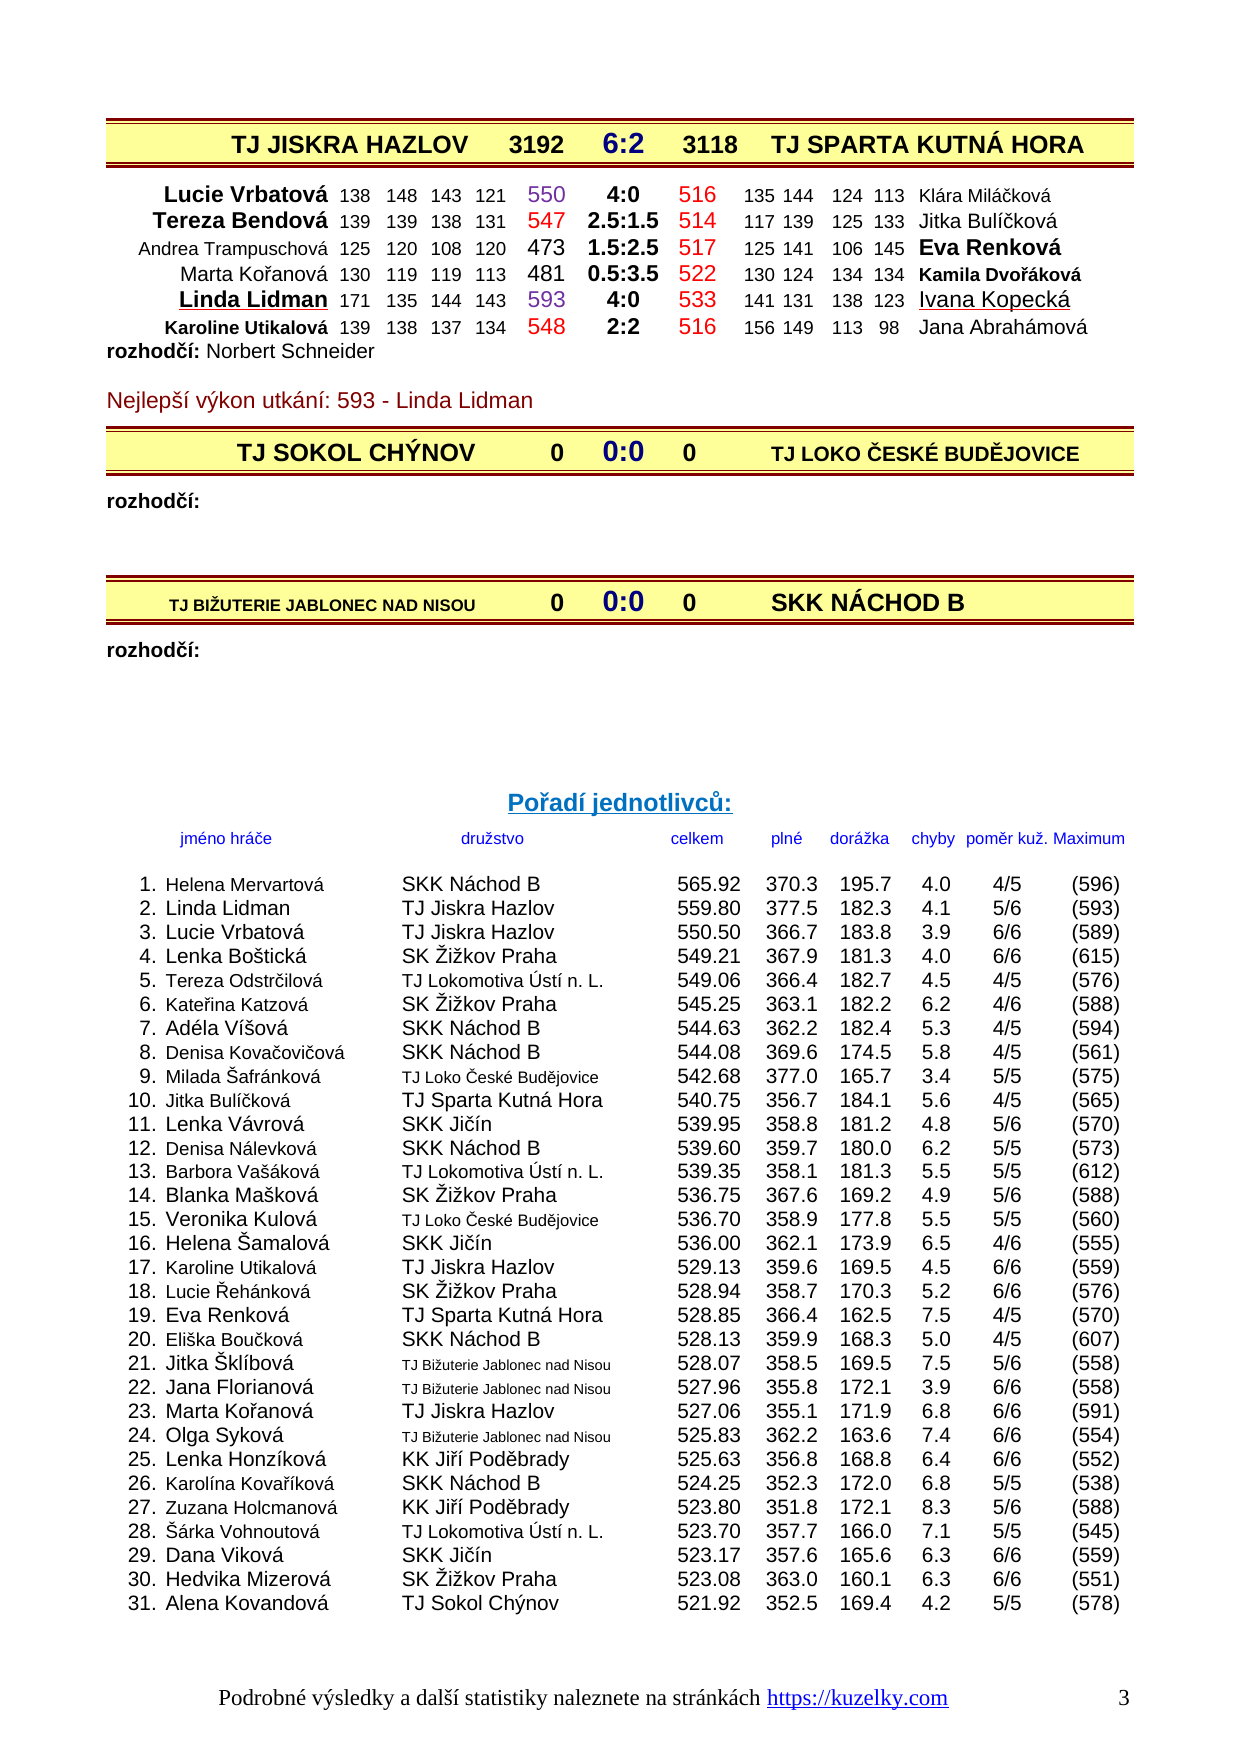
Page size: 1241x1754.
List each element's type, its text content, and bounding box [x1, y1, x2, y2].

text Linda Lidman 171 135 144 143 593 4:0 533 141 131 138 123 Ivana Kopecká [106, 286, 1134, 313]
text 7. Adéla Víšová SKK Náchod B 544.63 362.2 182.4 5.3 4/5 (594) [106, 1016, 1134, 1039]
text 30. Hedvika Mizerová SK Žižkov Praha 523.08 363.0 160.1 6.3 6/6 (551) [106, 1567, 1134, 1591]
text Pořadí jednotlivců: [94, 787, 1145, 816]
text 4. Lenka Boštická SK Žižkov Praha 549.21 367.9 181.3 4.0 6/6 (615) [106, 944, 1134, 968]
text 24. Olga Syková TJ Bižuterie Jablonec nad Nisou 525.83 362.2 163.6 7.4 6/6 (554) [106, 1423, 1134, 1447]
text rozhodčí: Norbert Schneider [106, 339, 1134, 363]
text 5. Tereza Odstrčilová TJ Lokomotiva Ústí n. L. 549.06 366.4 182.7 4.5 4/5 (576) [106, 968, 1134, 992]
text Lucie Vrbatová 138 148 143 121 550 4:0 516 135 144 124 113 Klára Miláčková [106, 181, 1134, 207]
text 20. Eliška Boučková SKK Náchod B 528.13 359.9 168.3 5.0 4/5 (607) [106, 1327, 1134, 1351]
text 3. Lucie Vrbatová TJ Jiskra Hazlov 550.50 366.7 183.8 3.9 6/6 (589) [106, 920, 1134, 944]
text jméno hráče družstvo celkem plné dorážka chyby poměr kuž. Maximum [106, 829, 1134, 848]
text 18. Lucie Řehánková SK Žižkov Praha 528.94 358.7 170.3 5.2 6/6 (576) [106, 1279, 1134, 1303]
text 15. Veronika Kulová TJ Loko České Budějovice 536.70 358.9 177.8 5.5 5/5 (560) [106, 1207, 1134, 1231]
text TJ Sokol Chýnov 0 0:0 0 TJ Loko České Budějovice [106, 432, 1134, 470]
text 11. Lenka Vávrová SKK Jičín 539.95 358.8 181.2 4.8 5/6 (570) [106, 1111, 1134, 1135]
text 23. Marta Kořanová TJ Jiskra Hazlov 527.06 355.1 171.9 6.8 6/6 (591) [106, 1399, 1134, 1423]
text 19. Eva Renková TJ Sparta Kutná Hora 528.85 366.4 162.5 7.5 4/5 (570) [106, 1303, 1134, 1327]
text Marta Kořanová 130 119 119 113 481 0.5:3.5 522 130 124 134 134 Kamila Dvořáková [106, 260, 1134, 286]
text 6. Kateřina Katzová SK Žižkov Praha 545.25 363.1 182.2 6.2 4/6 (588) [106, 992, 1134, 1016]
text Tereza Bendová 139 139 138 131 547 2.5:1.5 514 117 139 125 133 Jitka Bulíčková [106, 207, 1134, 233]
text Karoline Utikalová 139 138 137 134 548 2:2 516 156 149 113 98 Jana Abrahámová [106, 313, 1134, 339]
text 21. Jitka Šklíbová TJ Bižuterie Jablonec nad Nisou 528.07 358.5 169.5 7.5 5/6 (558) [106, 1351, 1134, 1375]
text 12. Denisa Nálevková SKK Náchod B 539.60 359.7 180.0 6.2 5/5 (573) [106, 1135, 1134, 1159]
text 9. Milada Šafránková TJ Loko České Budějovice 542.68 377.0 165.7 3.4 5/5 (575) [106, 1063, 1134, 1087]
text rozhodčí: [106, 638, 1134, 662]
text 25. Lenka Honzíková KK Jiří Poděbrady 525.63 356.8 168.8 6.4 6/6 (552) [106, 1447, 1134, 1471]
text 10. Jitka Bulíčková TJ Sparta Kutná Hora 540.75 356.7 184.1 5.6 4/5 (565) [106, 1087, 1134, 1111]
text 16. Helena Šamalová SKK Jičín 536.00 362.1 173.9 6.5 4/6 (555) [106, 1231, 1134, 1255]
text 22. Jana Florianová TJ Bižuterie Jablonec nad Nisou 527.96 355.8 172.1 3.9 6/6 (558) [106, 1375, 1134, 1399]
text rozhodčí: [106, 488, 1134, 512]
text 17. Karoline Utikalová TJ Jiskra Hazlov 529.13 359.6 169.5 4.5 6/6 (559) [106, 1255, 1134, 1279]
text TJ Jiskra Hazlov 3192 6:2 3118 TJ Sparta Kutná Hora [106, 124, 1134, 162]
text 31. Alena Kovandová TJ Sokol Chýnov 521.92 352.5 169.4 4.2 5/5 (578) [106, 1591, 1134, 1614]
text 27. Zuzana Holcmanová KK Jiří Poděbrady 523.80 351.8 172.1 8.3 5/6 (588) [106, 1495, 1134, 1519]
text 26. Karolína Kovaříková SKK Náchod B 524.25 352.3 172.0 6.8 5/5 (538) [106, 1471, 1134, 1495]
text 29. Dana Viková SKK Jičín 523.17 357.6 165.6 6.3 6/6 (559) [106, 1543, 1134, 1567]
text 2. Linda Lidman TJ Jiskra Hazlov 559.80 377.5 182.3 4.1 5/6 (593) [106, 896, 1134, 920]
text 8. Denisa Kovačovičová SKK Náchod B 544.08 369.6 174.5 5.8 4/5 (561) [106, 1039, 1134, 1063]
text TJ Bižuterie Jablonec nad Nisou 0 0:0 0 SKK Náchod B [106, 582, 1134, 619]
text 28. Šárka Vohnoutová TJ Lokomotiva Ústí n. L. 523.70 357.7 166.0 7.1 5/5 (545) [106, 1519, 1134, 1543]
text 14. Blanka Mašková SK Žižkov Praha 536.75 367.6 169.2 4.9 5/6 (588) [106, 1183, 1134, 1207]
text 13. Barbora Vašáková TJ Lokomotiva Ústí n. L. 539.35 358.1 181.3 5.5 5/5 (612) [106, 1159, 1134, 1183]
text Andrea Trampuschová 125 120 108 120 473 1.5:2.5 517 125 141 106 145 Eva Renková [106, 233, 1134, 260]
text 1. Helena Mervartová SKK Náchod B 565.92 370.3 195.7 4.0 4/5 (596) [106, 872, 1134, 896]
text Nejlepší výkon utkání: 593 - Linda Lidman [106, 387, 1134, 413]
